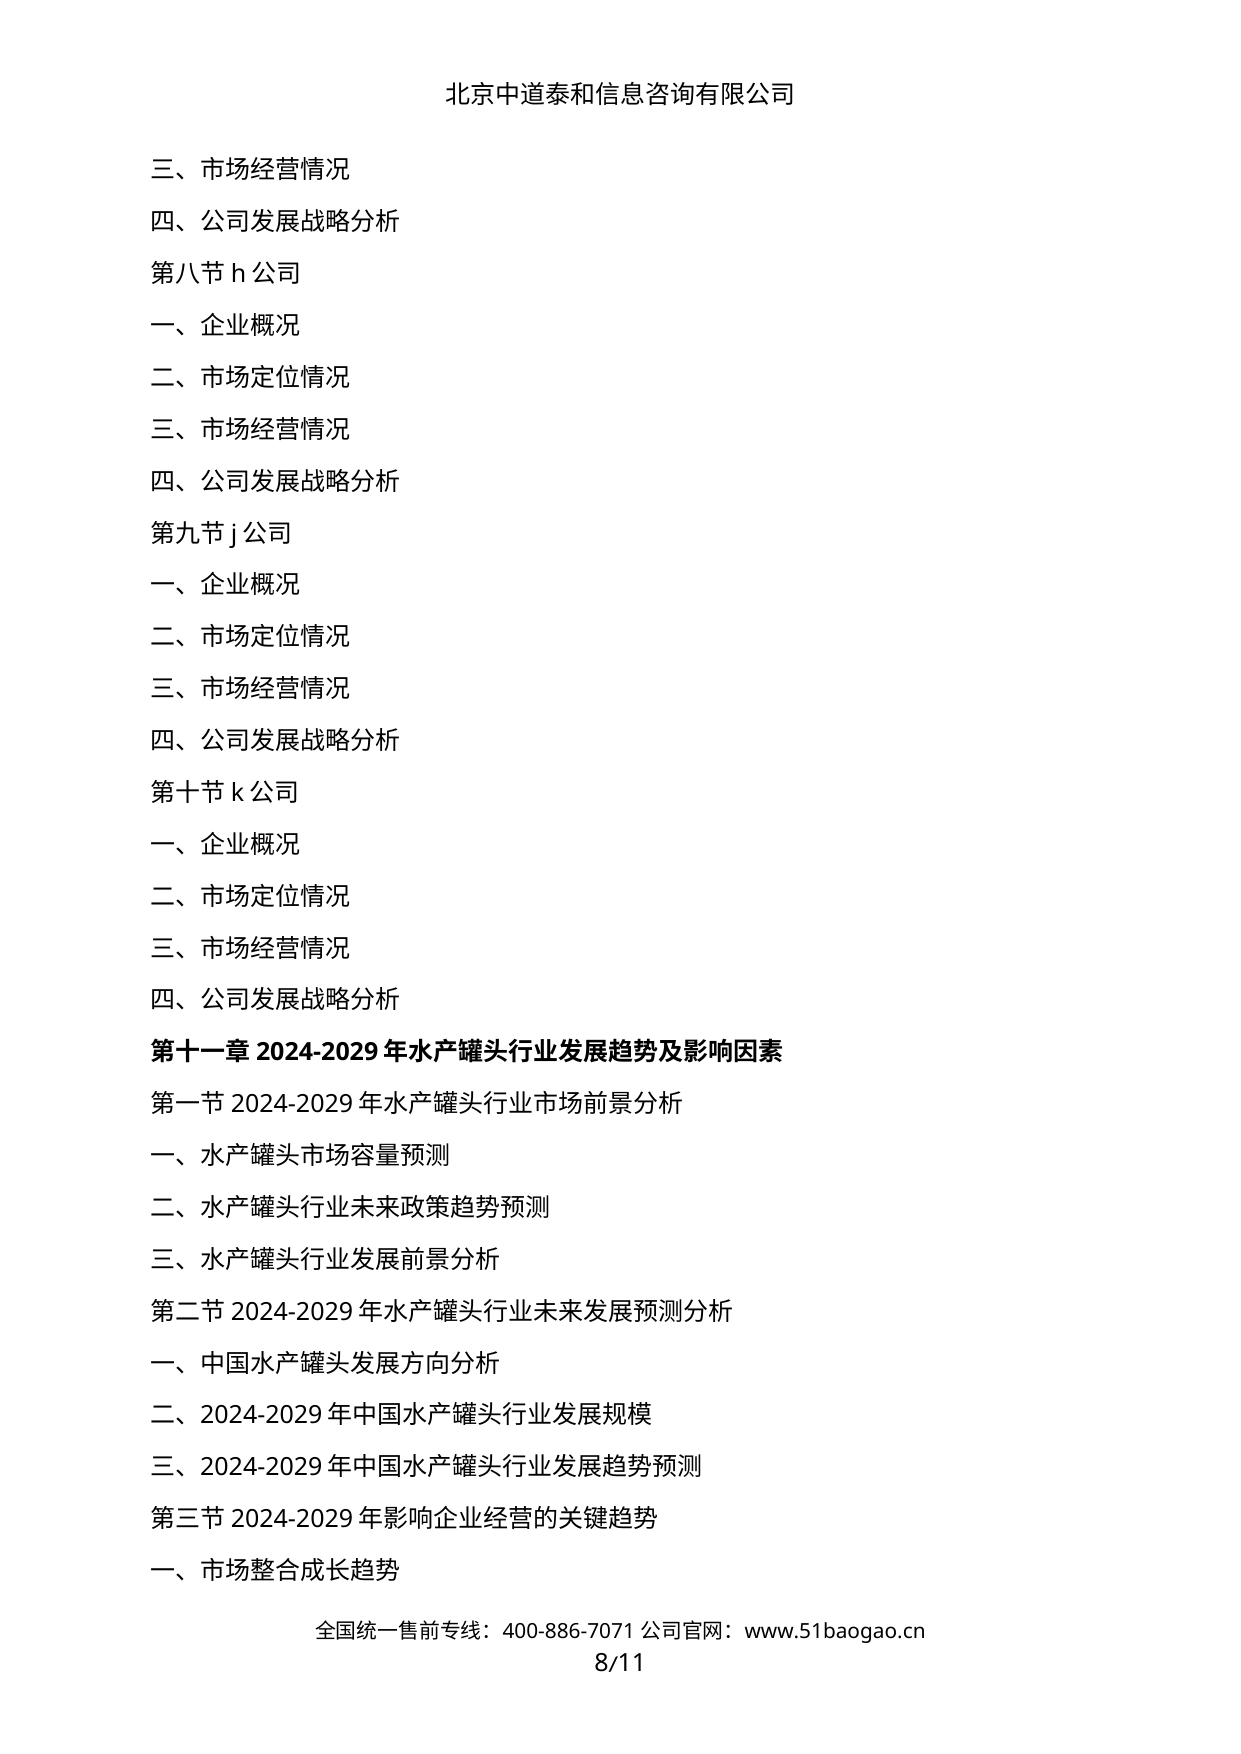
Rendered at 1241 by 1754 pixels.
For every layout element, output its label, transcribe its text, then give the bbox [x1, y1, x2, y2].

text 一、市场整合成长趋势 [150, 1551, 1090, 1587]
text 二、2024-2029年中国水产罐头行业发展规模 [150, 1395, 1090, 1431]
text 二、市场定位情况 [150, 876, 1090, 912]
text 第八节 h公司 [150, 254, 1090, 290]
text 第二节 2024-2029年水产罐头行业未来发展预测分析 [150, 1291, 1090, 1327]
text 二、市场定位情况 [150, 357, 1090, 394]
text 四、公司发展战略分析 [150, 202, 1090, 238]
text 一、水产罐头市场容量预测 [150, 1136, 1090, 1172]
text 三、市场经营情况 [150, 928, 1090, 964]
text 三、市场经营情况 [150, 150, 1090, 186]
text 三、水产罐头行业发展前景分析 [150, 1239, 1090, 1276]
text 第三节 2024-2029年影响企业经营的关键趋势 [150, 1499, 1090, 1535]
text 一、企业概况 [150, 306, 1090, 342]
text 三、市场经营情况 [150, 669, 1090, 705]
text 一、中国水产罐头发展方向分析 [150, 1343, 1090, 1379]
text 第十一章 2024-2029年水产罐头行业发展趋势及影响因素 [150, 1032, 1090, 1068]
text 三、市场经营情况 [150, 409, 1090, 446]
text 二、水产罐头行业未来政策趋势预测 [150, 1187, 1090, 1224]
text 第九节 j公司 [150, 513, 1090, 549]
text 二、市场定位情况 [150, 617, 1090, 653]
text 一、企业概况 [150, 824, 1090, 861]
text 第十节 k公司 [150, 772, 1090, 809]
text 四、公司发展战略分析 [150, 461, 1090, 497]
text 四、公司发展战略分析 [150, 721, 1090, 757]
text 第一节 2024-2029年水产罐头行业市场前景分析 [150, 1084, 1090, 1120]
text 三、2024-2029年中国水产罐头行业发展趋势预测 [150, 1447, 1090, 1483]
text 四、公司发展战略分析 [150, 980, 1090, 1016]
text 一、企业概况 [150, 565, 1090, 601]
